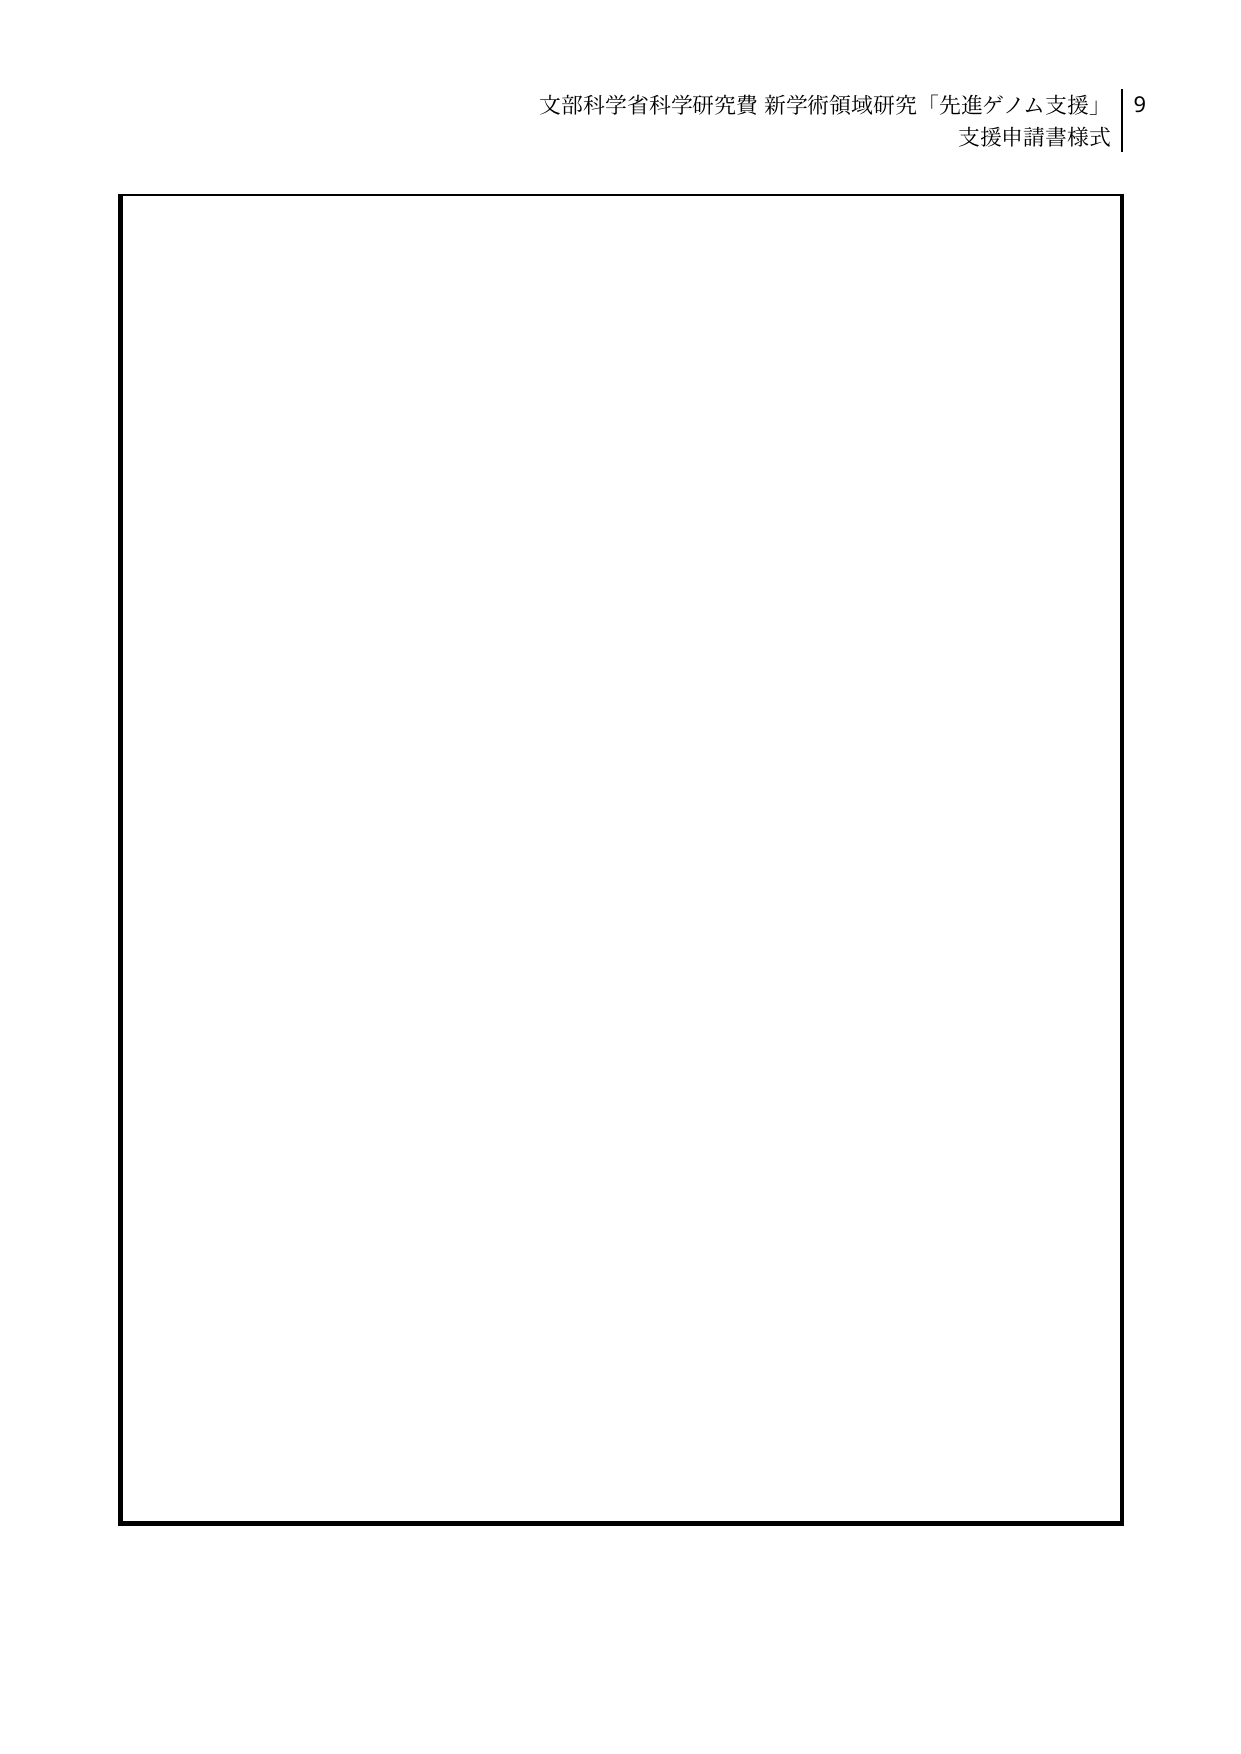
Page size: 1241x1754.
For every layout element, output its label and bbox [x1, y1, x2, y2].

table_cell [123, 196, 1120, 1521]
